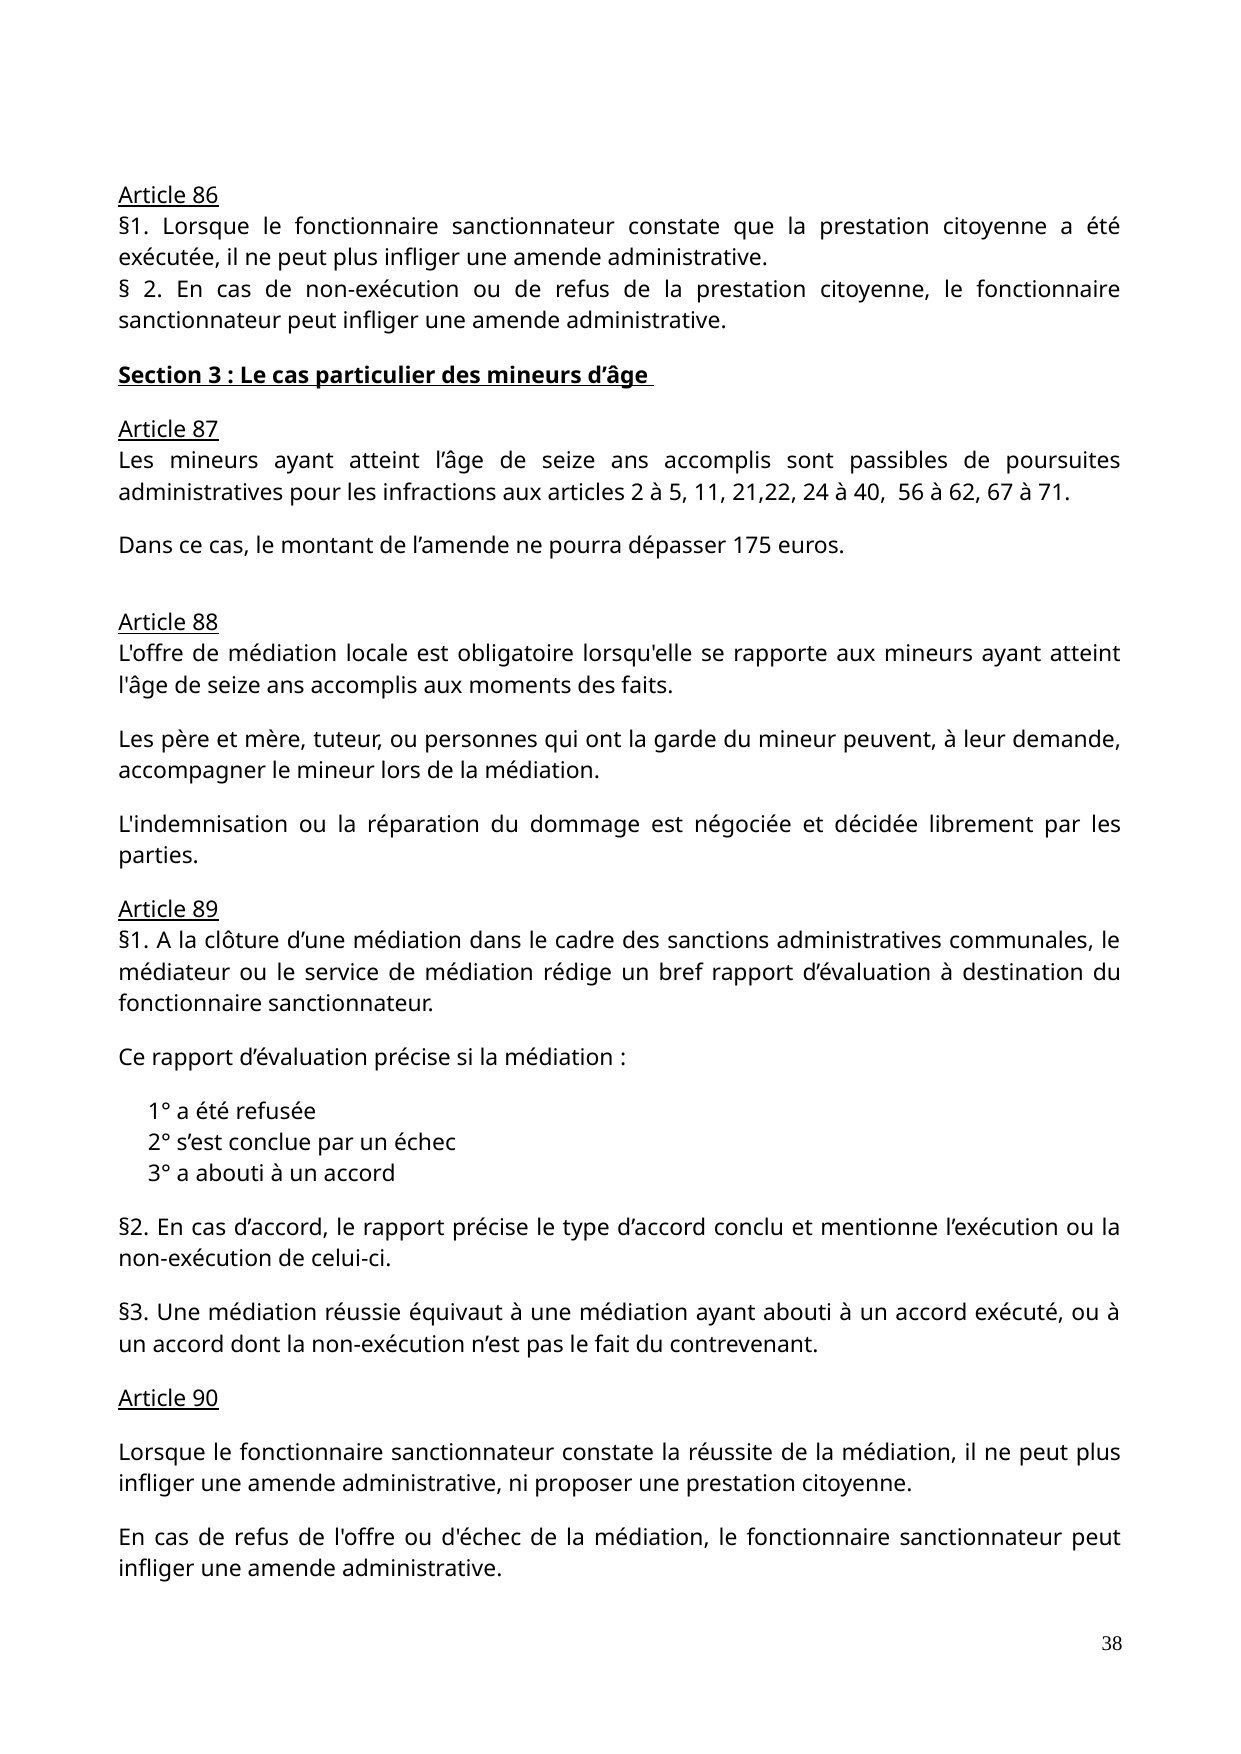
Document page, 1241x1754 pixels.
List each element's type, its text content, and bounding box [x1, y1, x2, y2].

text §3. Une médiation réussie équivaut à une médiation ayant abouti à un accord exécuté, ou à un accord dont la non-exécution n’est pas le fait du contrevenant. [118, 1296, 1122, 1359]
text Article 88 [118, 606, 1122, 637]
text 3° a abouti à un accord [148, 1157, 1122, 1188]
text L'offre de médiation locale est obligatoire lorsqu'elle se rapporte aux mineurs ayant atteint l'âge de seize ans accomplis aux moments des faits. [118, 637, 1122, 700]
text 1° a été refusée [148, 1095, 1122, 1126]
text Dans ce cas, le montant de l’amende ne pourra dépasser 175 euros. [118, 529, 1122, 561]
text Les mineurs ayant atteint l’âge de seize ans accomplis sont passibles de poursuites administratives pour les infractions aux articles 2 à 5, 11, 21,22, 24 à 40, 56 à 62, 67 à 71. [118, 444, 1122, 507]
text Lorsque le fonctionnaire sanctionnateur constate la réussite de la médiation, il ne peut plus infliger une amende administrative, ni proposer une prestation citoyenne. [118, 1436, 1122, 1498]
subtitle Section 3 : Le cas particulier des mineurs d’âge [118, 359, 1122, 390]
text § 2. En cas de non-exécution ou de refus de la prestation citoyenne, le fonctionnaire sanctionnateur peut infliger une amende administrative. [118, 272, 1122, 335]
text L'indemnisation ou la réparation du dommage est négociée et décidée librement par les parties. [118, 808, 1122, 870]
text Article 89 [118, 893, 1122, 924]
text Article 90 [118, 1382, 1122, 1413]
text 2° s’est conclue par un échec [148, 1126, 1122, 1157]
text Les père et mère, tuteur, ou personnes qui ont la garde du mineur peuvent, à leur demande, accompagner le mineur lors de la médiation. [118, 723, 1122, 785]
text §2. En cas d’accord, le rapport précise le type d’accord conclu et mentionne l’exécution ou la non-exécution de celui-ci. [118, 1211, 1122, 1274]
text Ce rapport d’évaluation précise si la médiation : [118, 1041, 1122, 1072]
text §1. A la clôture d’une médiation dans le cadre des sanctions administratives communales, le médiateur ou le service de médiation rédige un bref rapport d’évaluation à destination du fonctionnaire sanctionnateur. [118, 924, 1122, 1018]
text En cas de refus de l'offre ou d'échec de la médiation, le fonctionnaire sanctionnateur peut infliger une amende administrative. [118, 1521, 1122, 1583]
text §1. Lorsque le fonctionnaire sanctionnateur constate que la prestation citoyenne a été exécutée, il ne peut plus infliger une amende administrative. [118, 210, 1122, 272]
text Article 87 [118, 413, 1122, 444]
text Article 86 [118, 179, 1122, 210]
